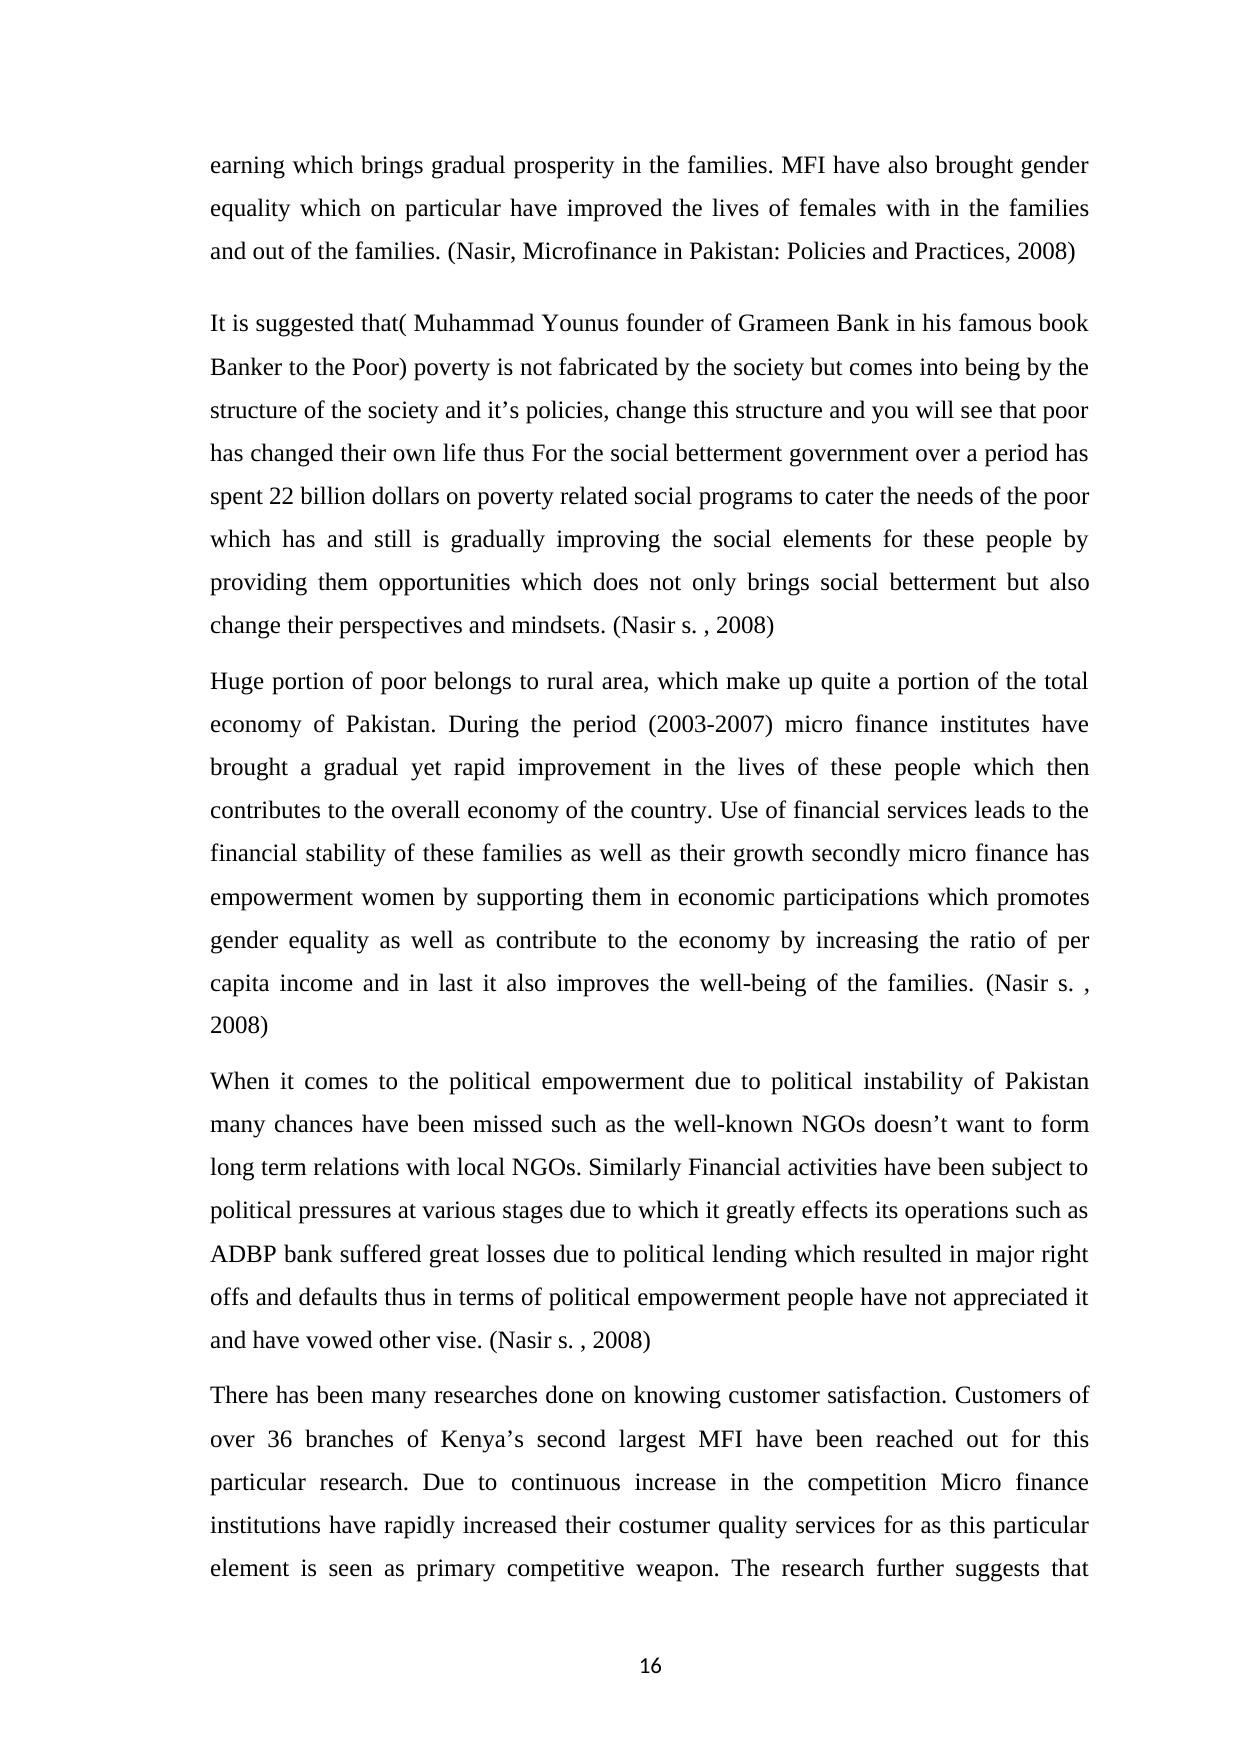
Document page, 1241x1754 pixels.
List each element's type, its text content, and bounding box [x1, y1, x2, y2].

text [210, 1381, 1090, 1582]
text When it comes to the political empowerment due to political instability of Pakistan many chances have been missed such as the well-known NGOs doesn’t want to form long term relations with local NGOs. Similarly Financial activities have been subject to political pressures at various stages due to which it greatly effects its operations such as ADBP bank suffered great losses due to political lending which resulted in major right offs and defaults thus in terms of political empowerment people have not appreciated it and have vowed other vise. [210, 1066, 1090, 1354]
text Huge portion of poor belongs to rural area, which make up quite a portion of the total economy of Pakistan. During the period (2003-2007) micro finance institutes have brought a gradual yet rapid improvement in the lives of these people which then contributes to the overall economy of the country. Use of financial services leads to the financial stability of these families as well as their growth secondly micro finance has empowerment women by supporting them in economic participations which promotes gender equality as well as contribute to the economy by increasing the ratio of per capita income and in last it also improves the well-being of the families. [210, 666, 1090, 1039]
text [210, 150, 1090, 265]
text It is suggested that( Muhammad Younus founder of Grameen Bank in his famous book Banker to the Poor) poverty is not fabricated by the society but comes into being by the structure of the society and it’s policies, change this structure and you will see that poor has changed their own life thus For the social betterment government over a period has spent 22 billion dollars on poverty related social programs to cater the needs of the poor which has and still is gradually improving the social elements for these people by providing them opportunities which does not only brings social betterment but also change their perspectives and mindsets. [210, 308, 1090, 639]
